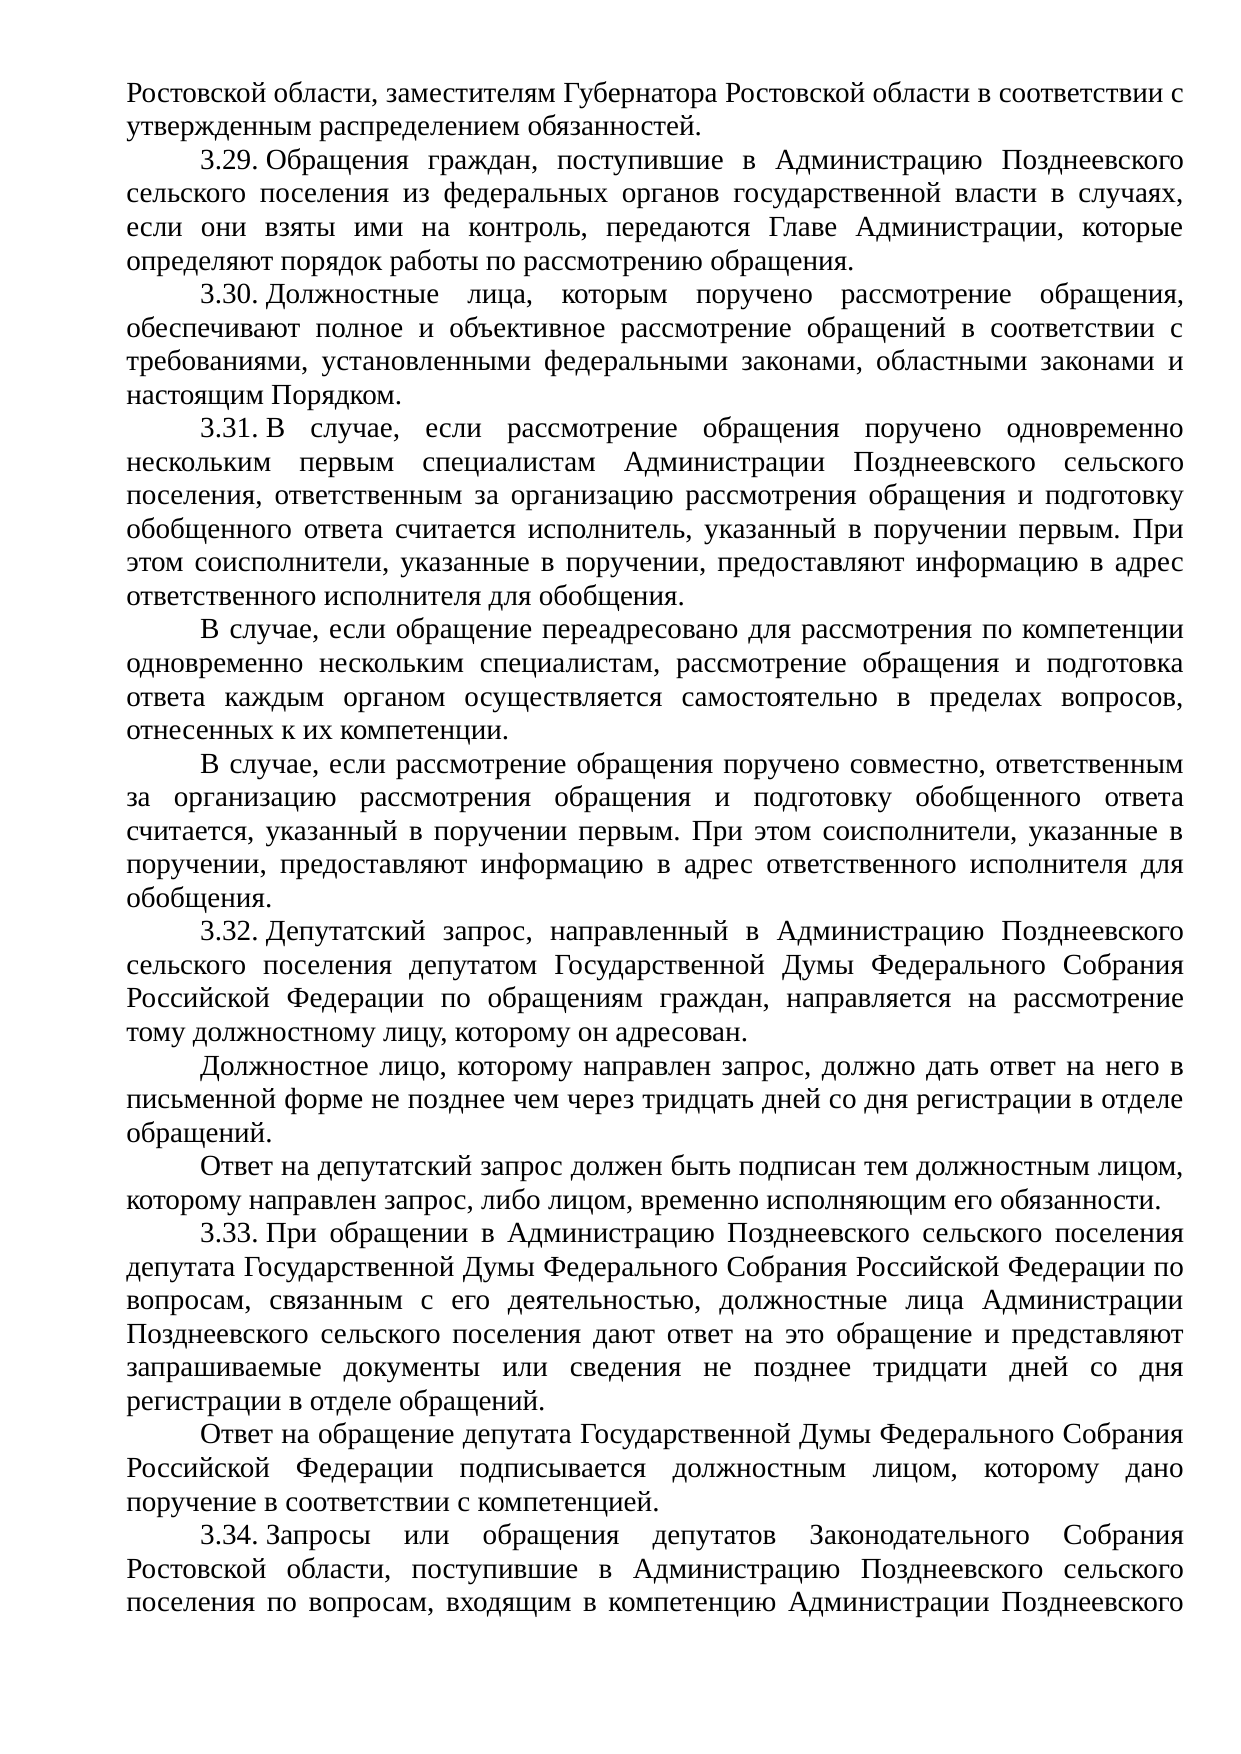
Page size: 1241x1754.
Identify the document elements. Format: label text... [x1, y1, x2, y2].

text В случае, если рассмотрение обращения поручено совместно, ответственным за организацию рассмотрения обращения и подготовку обобщенного ответа считается, указанный в поручении первым. При этом соисполнители, указанные в поручении, предоставляют информацию в адрес ответственного исполнителя для обобщения. [126, 746, 1185, 913]
text В случае, если обращение переадресовано для рассмотрения по компетенции одновременно нескольким специалистам, рассмотрение обращения и подготовка ответа каждым органом осуществляется самостоятельно в пределах вопросов, отнесенных к их компетенции. [126, 612, 1185, 746]
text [126, 75, 1185, 142]
text Ответ на депутатский запрос должен быть подписан тем должностным лицом, которому направлен запрос, либо лицом, временно исполняющим его обязанности. [126, 1148, 1185, 1215]
text 3.30. Должностные лица, которым поручено рассмотрение обращения, обеспечивают полное и объективное рассмотрение обращений в соответствии с требованиями, установленными федеральными законами, областными законами и настоящим Порядком. [126, 276, 1185, 410]
text 3.32. Депутатский запрос, направленный в Администрацию Позднеевского сельского поселения депутатом Государственной Думы Федерального Собрания Российской Федерации по обращениям граждан, направляется на рассмотрение тому должностному лицу, которому он адресован. [126, 913, 1185, 1048]
text Ответ на обращение депутата Государственной Думы Федерального Собрания Российской Федерации подписывается должностным лицом, которому дано поручение в соответствии с компетенцией. [126, 1417, 1185, 1517]
text 3.33. При обращении в Администрацию Позднеевского сельского поселения депутата Государственной Думы Федерального Собрания Российской Федерации по вопросам, связанным с его деятельностью, должностные лица Администрации Позднеевского сельского поселения дают ответ на это обращение и представляют запрашиваемые документы или сведения не позднее тридцати дней со дня регистрации в отделе обращений. [126, 1215, 1185, 1417]
text 3.29. Обращения граждан, поступившие в Администрацию Позднеевского сельского поселения из федеральных органов государственной власти в случаях, если они взяты ими на контроль, передаются Главе Администрации, которые определяют порядок работы по рассмотрению обращения. [126, 142, 1185, 276]
text Должностное лицо, которому направлен запрос, должно дать ответ на него в письменной форме не позднее чем через тридцать дней со дня регистрации в отделе обращений. [126, 1048, 1185, 1148]
text 3.31. В случае, если рассмотрение обращения поручено одновременно нескольким первым специалистам Администрации Позднеевского сельского поселения, ответственным за организацию рассмотрения обращения и подготовку обобщенного ответа считается исполнитель, указанный в поручении первым. При этом соисполнители, указанные в поручении, предоставляют информацию в адрес ответственного исполнителя для обобщения. [126, 410, 1185, 612]
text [126, 1517, 1185, 1618]
